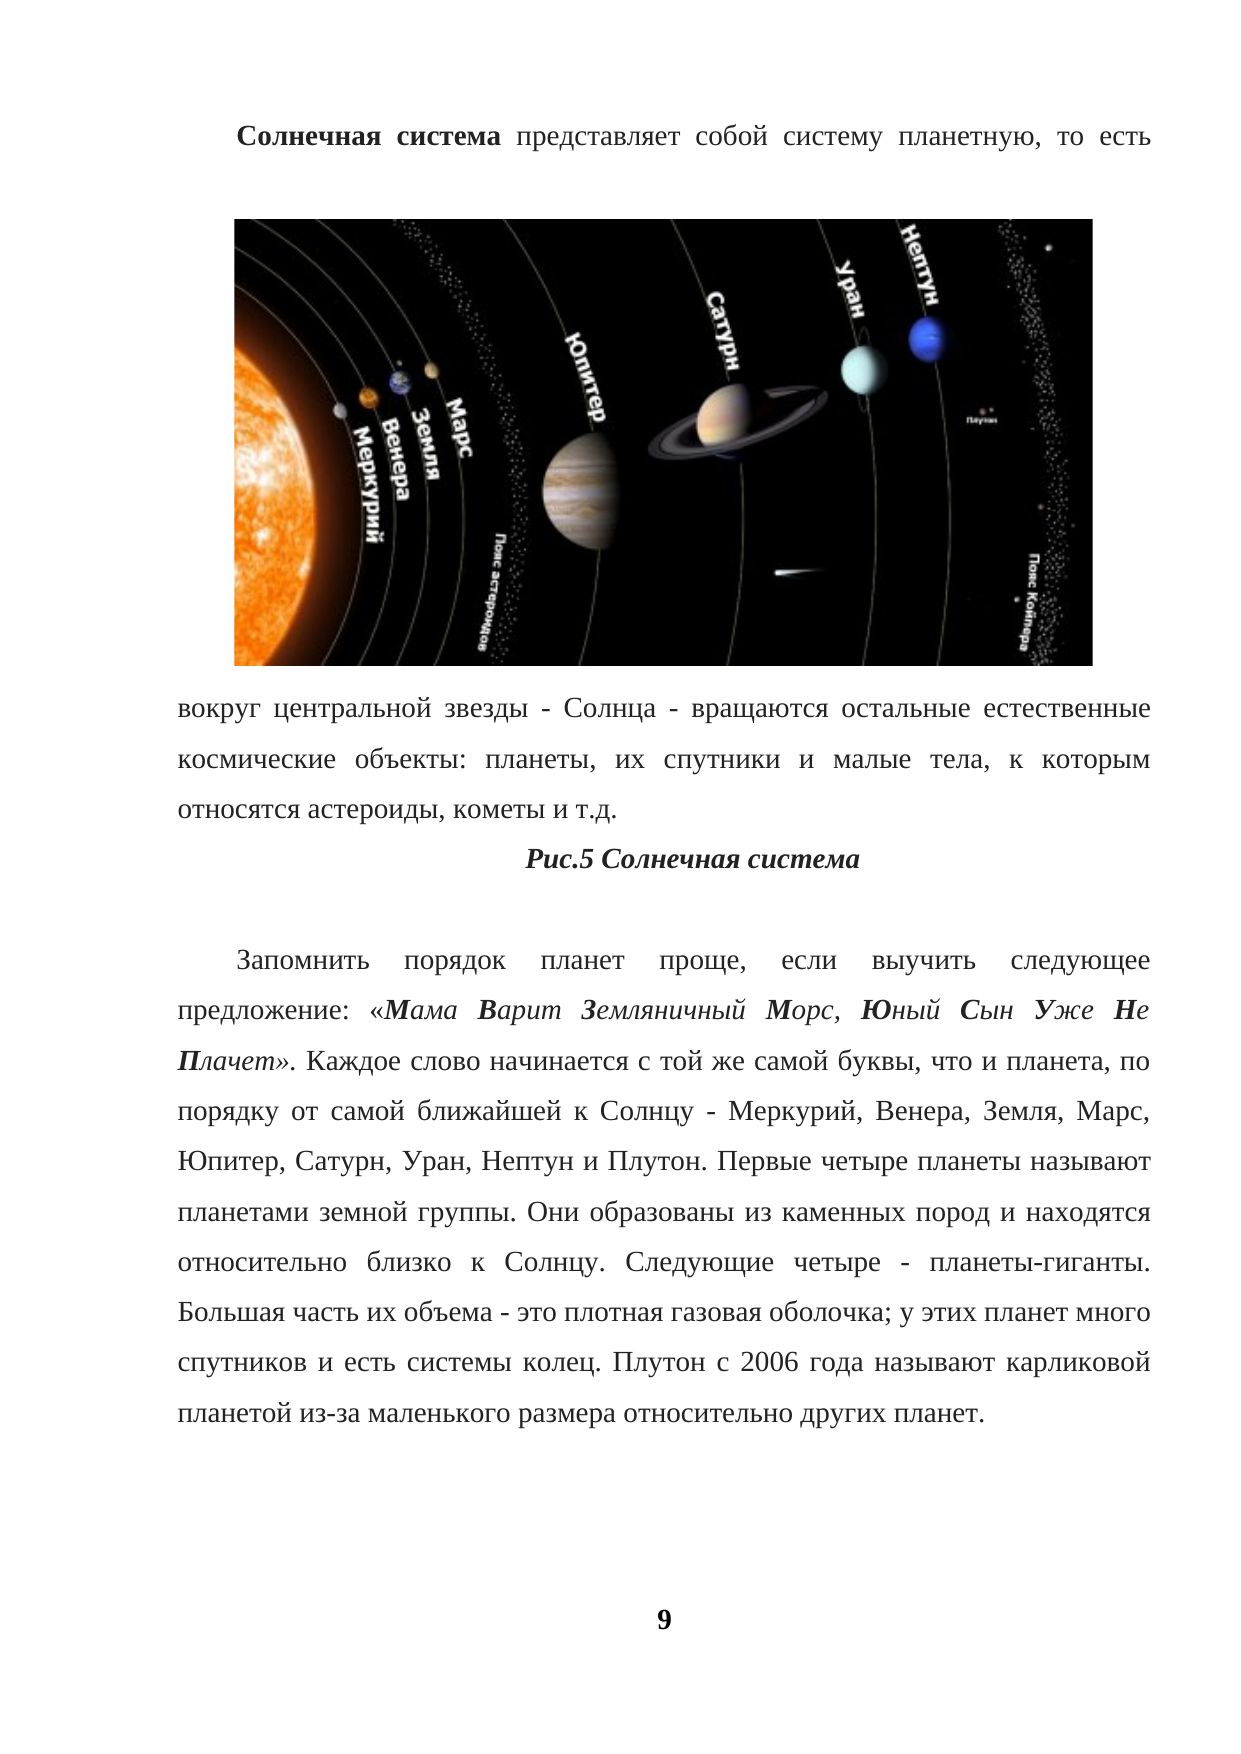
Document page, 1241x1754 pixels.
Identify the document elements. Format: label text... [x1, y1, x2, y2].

picture [234, 219, 1093, 666]
text Рис.5 Солнечная система [177, 841, 1152, 875]
text Запомнить порядок планет проще, если выучить следующее предложение: «Мама Варит Земляничный Морс, Юный Сын Уже Не Плачет». Каждое слово начинается с той же самой буквы, что и планета, по порядку от самой ближайшей к Солнцу - Меркурий, Венера, Земля, Марс, Юпитер, Сатурн, Уран, Нептун и Плутон. Первые четыре планеты называют планетами земной группы. Они образованы из каменных пород и находятся относительно близко к Солнцу. Следующие четыре - планеты-гиганты. Большая часть их объема - это плотная газовая оболочка; у этих планет много спутников и есть системы колец. Плутон с 2006 года называют карликовой планетой из-за маленького размера относительно других планет. [177, 942, 1152, 1428]
